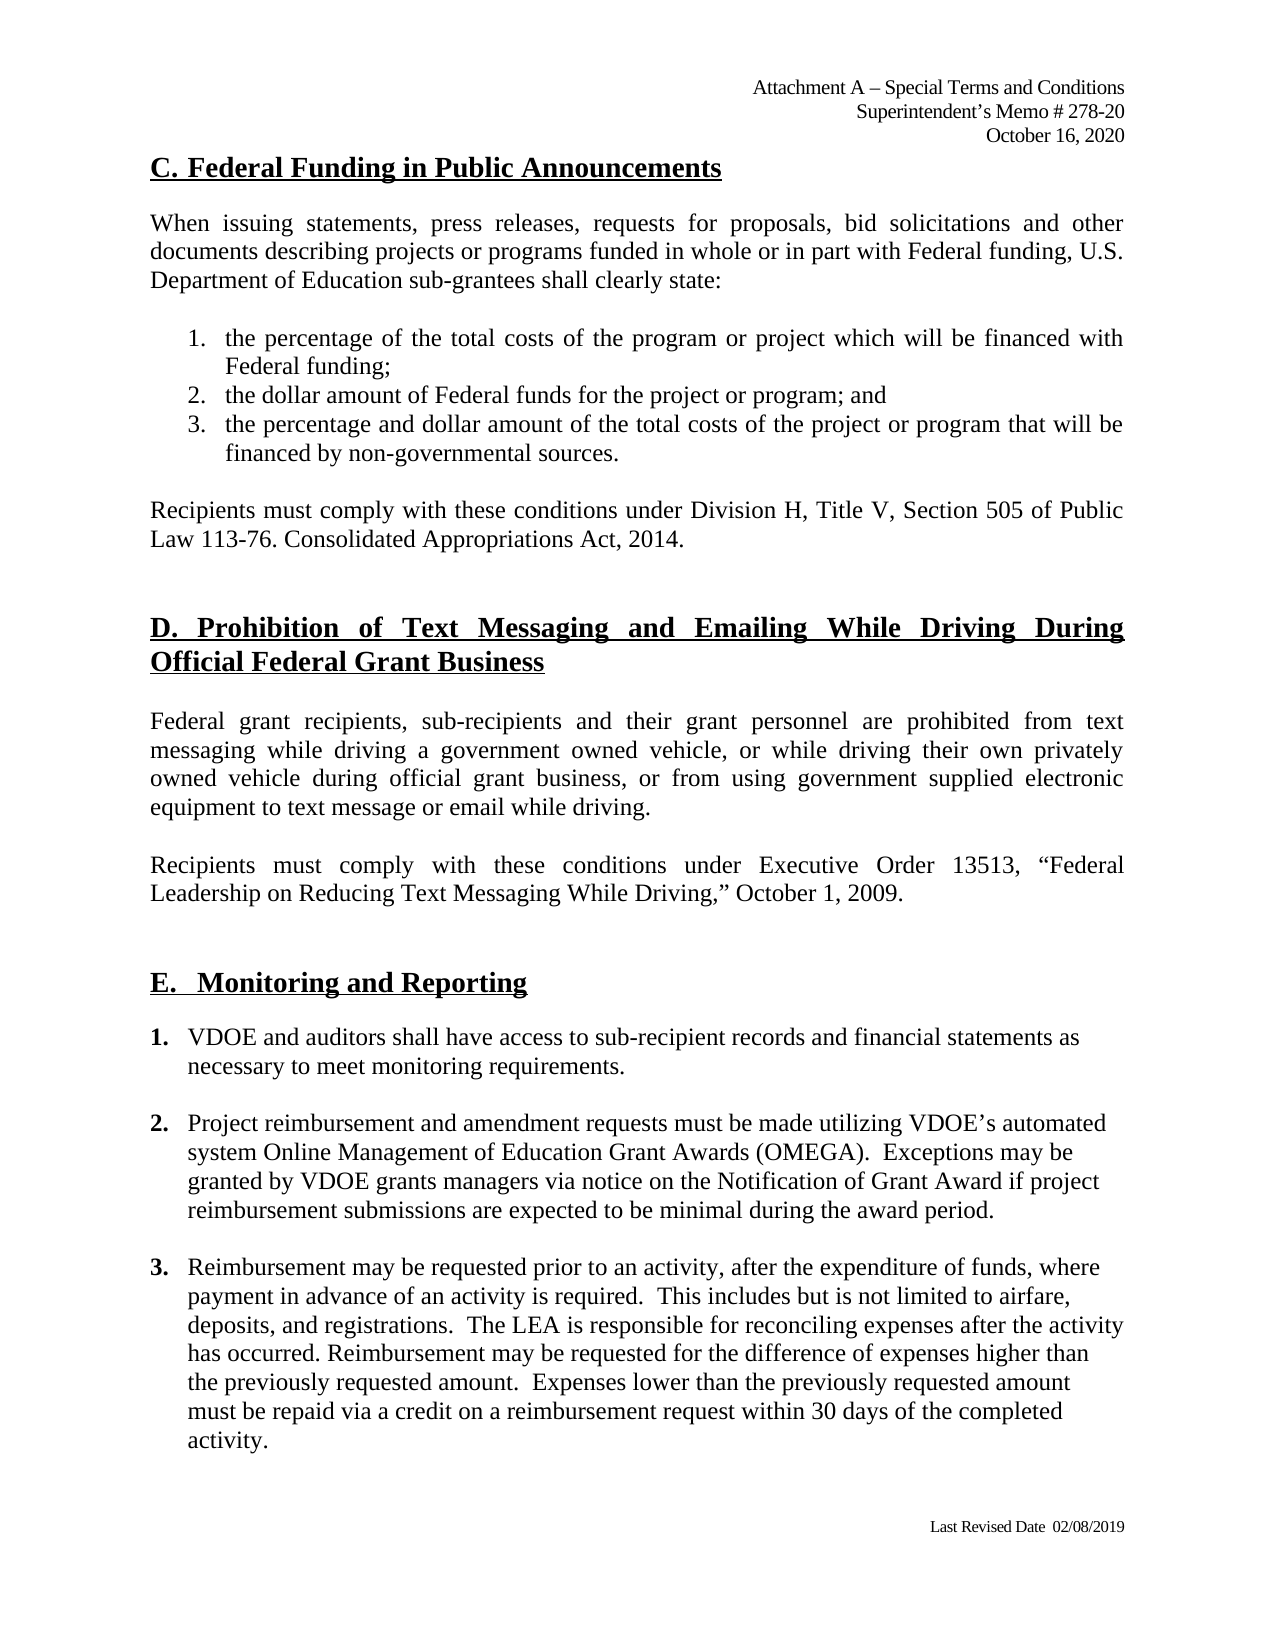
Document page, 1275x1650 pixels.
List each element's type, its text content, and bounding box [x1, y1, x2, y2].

text Recipients must comply with these conditions under Executive Order 13513, “Federal Leadership on Reducing Text Messaging While Driving,” October 1, 2009. [150, 850, 1125, 907]
list Reimbursement may be requested prior to an activity, after the expenditure of funds, where payment in advance of an activity is required. This includes but is not limited to airfare, deposits, and registrations. The LEA is responsible for reconciling expenses after the activity has occurred. Reimbursement may be requested for the difference of expenses higher than the previously requested amount. Expenses lower than the previously requested amount must be repaid via a credit on a reimbursement request within 30 days of the completed activity. [150, 1252, 1125, 1453]
list the dollar amount of Federal funds for the project or program; and [187, 380, 1125, 409]
list VDOE and auditors shall have access to sub-recipient records and financial statements as necessary to meet monitoring requirements. [150, 1022, 1125, 1080]
text Recipients must comply with these conditions under Division H, Title V, Section 505 of Public Law 113-76. Consolidated Appropriations Act, 2014. [150, 495, 1125, 553]
text Federal grant recipients, sub-recipients and their grant personnel are prohibited from text messaging while driving a government owned vehicle, or while driving their own privately owned vehicle during official grant business, or from using government supplied electronic equipment to text message or email while driving. [150, 706, 1125, 821]
list the percentage of the total costs of the program or project which will be financed with Federal funding; [187, 323, 1125, 380]
text D. Prohibition of Text Messaging and Emailing While Driving During Official Federal Grant Business [150, 610, 1125, 639]
list Project reimbursement and amendment requests must be made utilizing VDOE’s automated system Online Management of Education Grant Awards (OMEGA). Exceptions may be granted by VDOE grants managers via notice on the Notification of Grant Award if project reimbursement submissions are expected to be minimal during the award period. [150, 1108, 1125, 1223]
list the percentage and dollar amount of the total costs of the project or program that will be financed by non-governmental sources. [187, 409, 1125, 466]
text C. Federal Funding in Public Announcements [150, 150, 1125, 183]
text E. Monitoring and Reporting [150, 965, 1125, 998]
text When issuing statements, press releases, requests for proposals, bid solicitations and other documents describing projects or programs funded in whole or in part with Federal funding, U.S. Department of Education sub-grantees shall clearly state: [150, 208, 1125, 294]
text D. Prohibition of Text Messaging and Emailing While Driving During Official Federal Grant Business [150, 641, 1125, 677]
